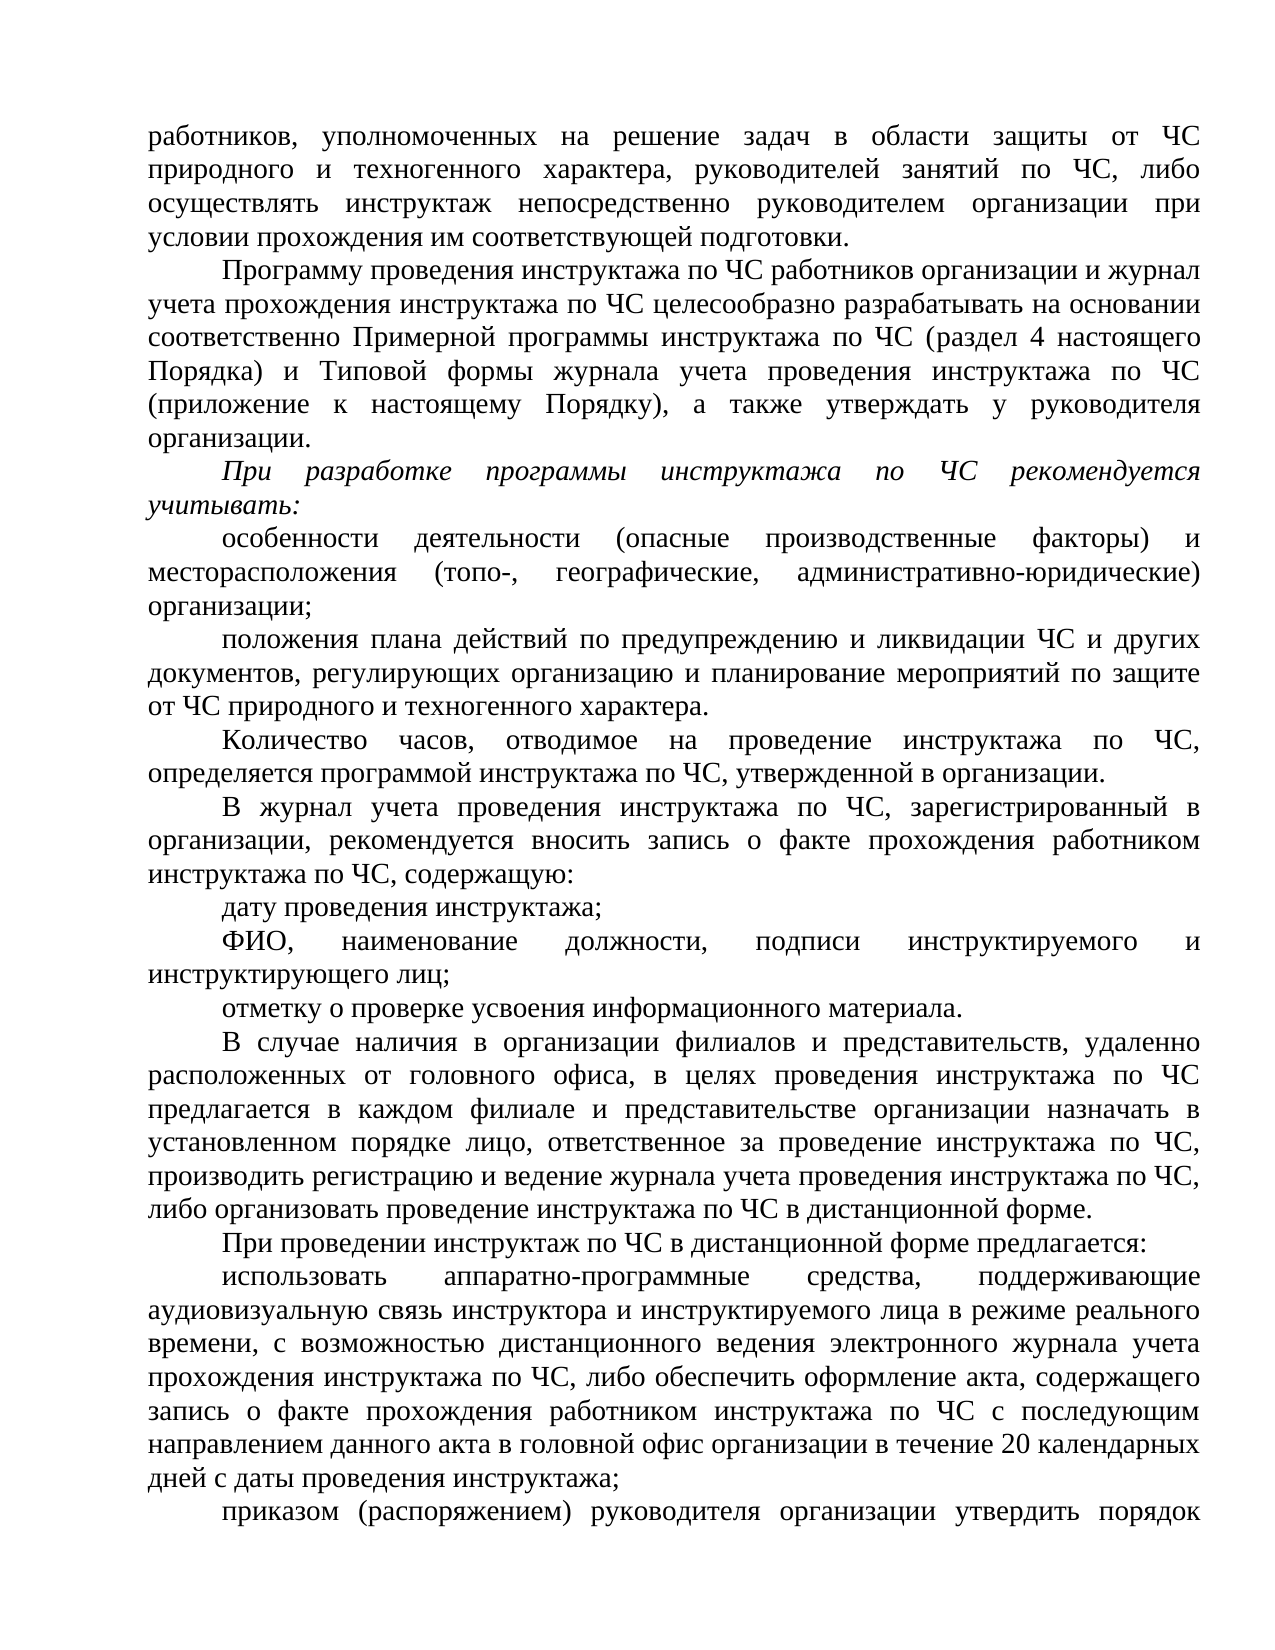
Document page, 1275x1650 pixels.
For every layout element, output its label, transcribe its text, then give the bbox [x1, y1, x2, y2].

text Количество часов, отводимое на проведение инструктажа по ЧС, определяется программой инструктажа по ЧС, утвержденной в организации. [148, 722, 1201, 789]
text При проведении инструктаж по ЧС в дистанционной форме предлагается: [148, 1225, 1201, 1258]
text особенности деятельности (опасные производственные факторы) и месторасположения (топо-, географические, административно-юридические) организации; [148, 521, 1201, 621]
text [148, 118, 1201, 252]
text ФИО, наименование должности, подписи инструктируемого и инструктирующего лиц; [148, 923, 1201, 990]
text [148, 1493, 1201, 1527]
text положения плана действий по предупреждению и ликвидации ЧС и других документов, регулирующих организацию и планирование мероприятий по защите от ЧС природного и техногенного характера. [148, 621, 1201, 722]
text В журнал учета проведения инструктажа по ЧС, зарегистрированный в организации, рекомендуется вносить запись о факте прохождения работником инструктажа по ЧС, содержащую: [148, 789, 1201, 889]
text отметку о проверке усвоения информационного материала. [148, 990, 1201, 1024]
text В случае наличия в организации филиалов и представительств, удаленно расположенных от головного офиса, в целях проведения инструктажа по ЧС предлагается в каждом филиале и представительстве организации назначать в установленном порядке лицо, ответственное за проведение инструктажа по ЧС, производить регистрацию и ведение журнала учета проведения инструктажа по ЧС, либо организовать проведение инструктажа по ЧС в дистанционной форме. [148, 1024, 1201, 1225]
text Программу проведения инструктажа по ЧС работников организации и журнал учета прохождения инструктажа по ЧС целесообразно разрабатывать на основании соответственно Примерной программы инструктажа по ЧС (раздел 4 настоящего Порядка) и Типовой формы журнала учета проведения инструктажа по ЧС (приложение к настоящему Порядку), а также утверждать у руководителя организации. [148, 252, 1201, 453]
text дату проведения инструктажа; [148, 889, 1201, 923]
text использовать аппаратно-программные средства, поддерживающие аудиовизуальную связь инструктора и инструктируемого лица в режиме реального времени, с возможностью дистанционного ведения электронного журнала учета прохождения инструктажа по ЧС, либо обеспечить оформление акта, содержащего запись о факте прохождения работником инструктажа по ЧС с последующим направлением данного акта в головной офис организации в течение 20 календарных дней с даты проведения инструктажа; [148, 1258, 1201, 1493]
text При разработке программы инструктажа по ЧС рекомендуется учитывать: [148, 453, 1201, 521]
